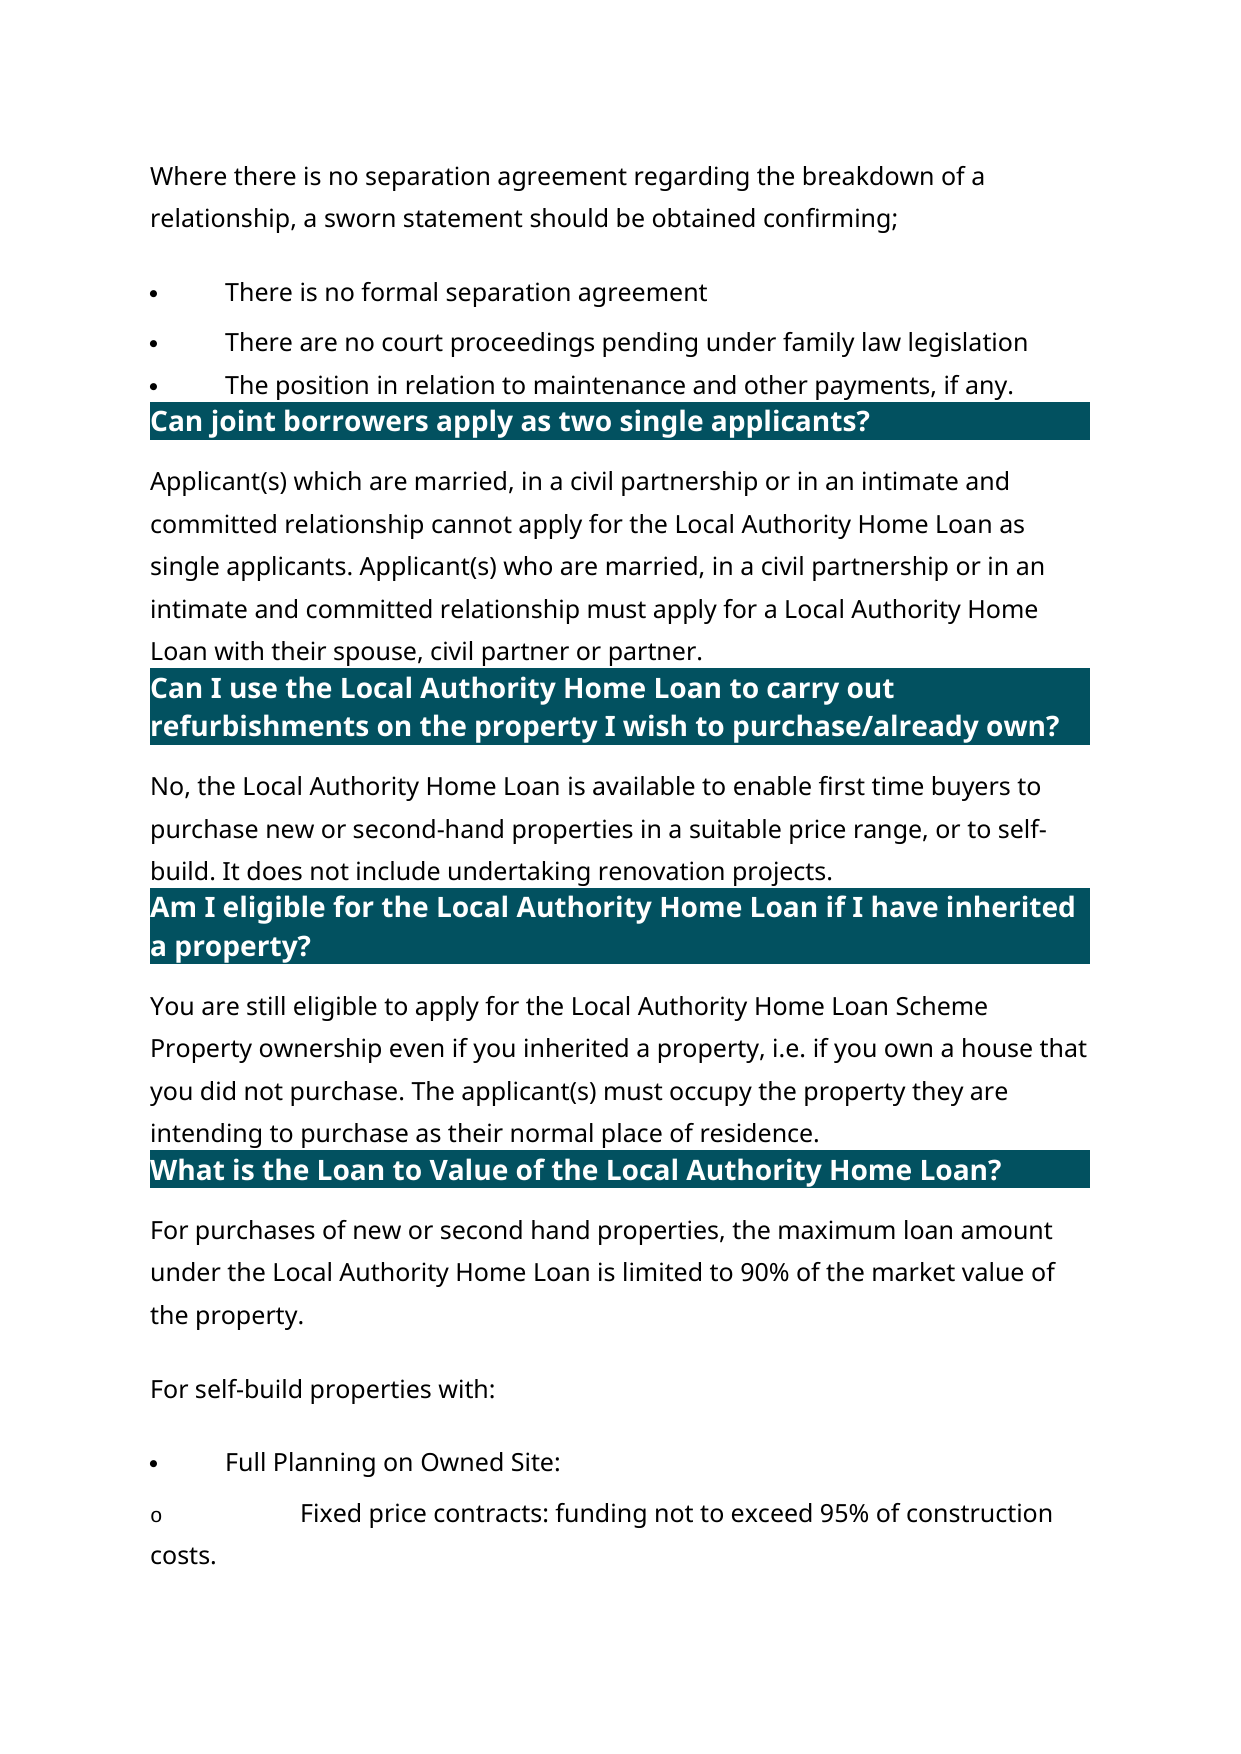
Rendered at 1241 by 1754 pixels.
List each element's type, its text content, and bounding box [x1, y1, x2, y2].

text No, the Local Authority Home Loan is available to enable first time buyers to purchase new or second-hand properties in a suitable price range, or to self-build. It does not include undertaking renovation projects. [150, 760, 1090, 888]
text Where there is no separation agreement regarding the breakdown of a relationship, a sworn statement should be obtained confirming; [150, 150, 1090, 235]
list Fixed price contracts: funding not to exceed 95% of construction costs. [150, 1487, 1090, 1572]
text Can joint borrowers apply as two single applicants? [150, 402, 1090, 440]
text For purchases of new or second hand properties, the maximum loan amount under the Local Authority Home Loan is limited to 90% of the market value of the property. [150, 1204, 1090, 1332]
text Applicant(s) which are married, in a civil partnership or in an intimate and committed relationship cannot apply for the Local Authority Home Loan as single applicants. Applicant(s) who are married, in a civil partnership or in an intimate and committed relationship must apply for a Local Authority Home Loan with their spouse, civil partner or partner. [150, 456, 1090, 668]
text For self-build properties with: [150, 1363, 1090, 1405]
text What is the Loan to Value of the Local Authority Home Loan? [150, 1150, 1090, 1188]
list There is no formal separation agreement [150, 266, 1090, 309]
text Am I eligible for the Local Authority Home Loan if I have inherited a property? [150, 888, 1090, 964]
text You are still eligible to apply for the Local Authority Home Loan Scheme Property ownership even if you inherited a property, i.e. if you own a house that you did not purchase. The applicant(s) must occupy the property they are intending to purchase as their normal place of residence. [150, 980, 1090, 1150]
list Full Planning on Owned Site: [150, 1437, 1090, 1479]
text Can I use the Local Authority Home Loan to carry out refurbishments on the property I wish to purchase/already own? [150, 668, 1090, 745]
list The position in relation to maintenance and other payments, if any. [150, 359, 1090, 402]
list There are no court proceedings pending under family law legislation [150, 317, 1090, 359]
